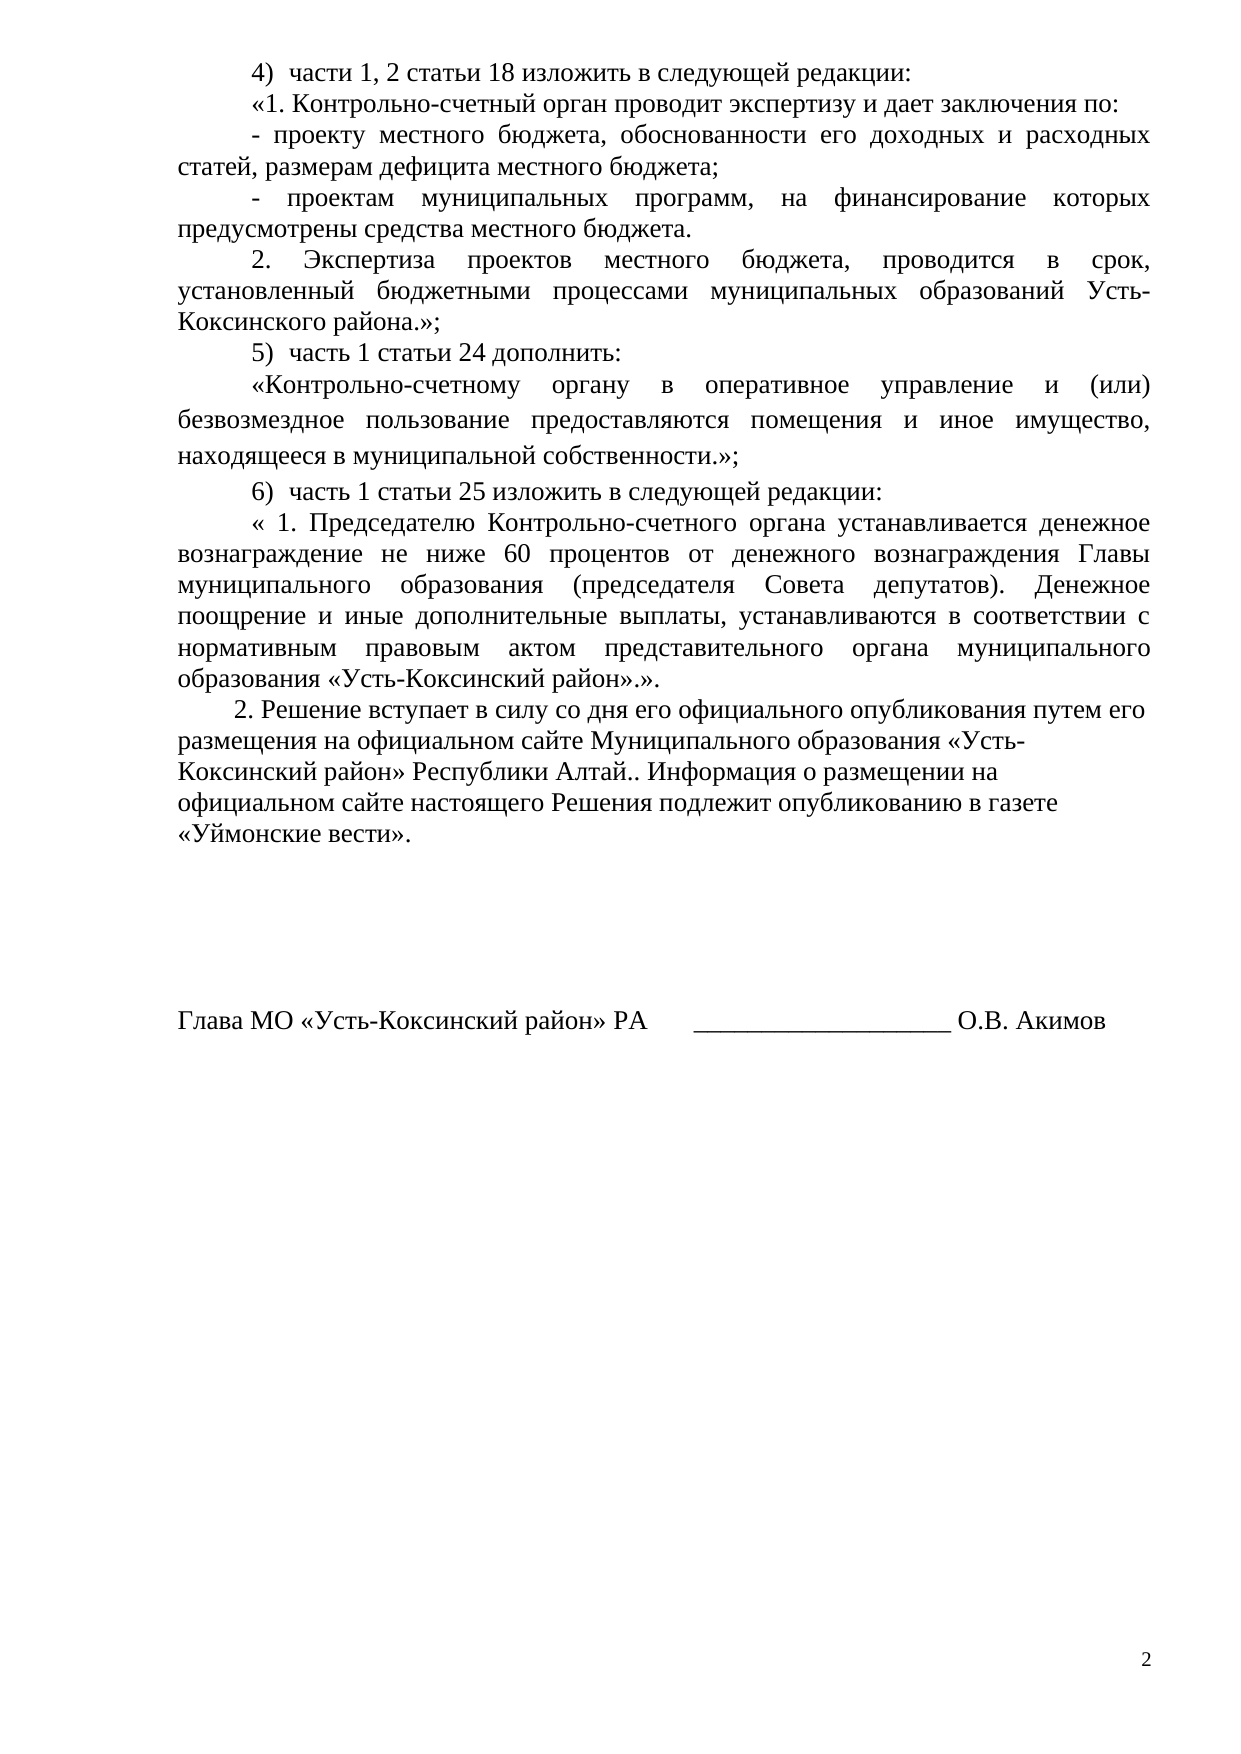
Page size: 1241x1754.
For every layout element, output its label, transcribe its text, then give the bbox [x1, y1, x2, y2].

text « 1. Председателю Контрольно-счетного органа устанавливается денежное вознаграждение не ниже 60 процентов от денежного вознаграждения Главы муниципального образования (председателя Совета депутатов). Денежное поощрение и иные дополнительные выплаты, устанавливаются в соответствии с нормативным правовым актом представительного органа муниципального образования «Усть-Коксинский район».». [177, 506, 1152, 693]
text «1. Контрольно-счетный орган проводит экспертизу и дает заключения по: [177, 87, 1152, 118]
text 2. Решение вступает в силу со дня его официального опубликования путем его размещения на официальном сайте Муниципального образования «Усть-Коксинский район» Республики Алтай.. Информация о размещении на официальном сайте настоящего Решения подлежит опубликованию в газете «Уймонские вести». [177, 693, 1152, 849]
text - проектам муниципальных программ, на финансирование которых предусмотрены средства местного бюджета. [177, 181, 1152, 243]
list часть 1 статьи 24 дополнить: [251, 337, 1152, 368]
text - проекту местного бюджета, обоснованности его доходных и расходных статей, размерам дефицита местного бюджета; [177, 118, 1152, 181]
list части 1, 2 статьи 18 изложить в следующей редакции: [251, 56, 1152, 87]
text Глава МО «Усть-Коксинский район» РА ___________________ О.В. Акимов [177, 1004, 1152, 1036]
text 2. Экспертиза проектов местного бюджета, проводится в срок, установленный бюджетными процессами муниципальных образований Усть-Коксинского района.»; [177, 243, 1152, 337]
list часть 1 статьи 25 изложить в следующей редакции: [251, 475, 1152, 506]
list «Контрольно-счетному органу в оперативное управление и (или) безвозмездное пользование предоставляются помещения и иное имущество, находящееся в муниципальной собственности.»; [177, 368, 1152, 470]
